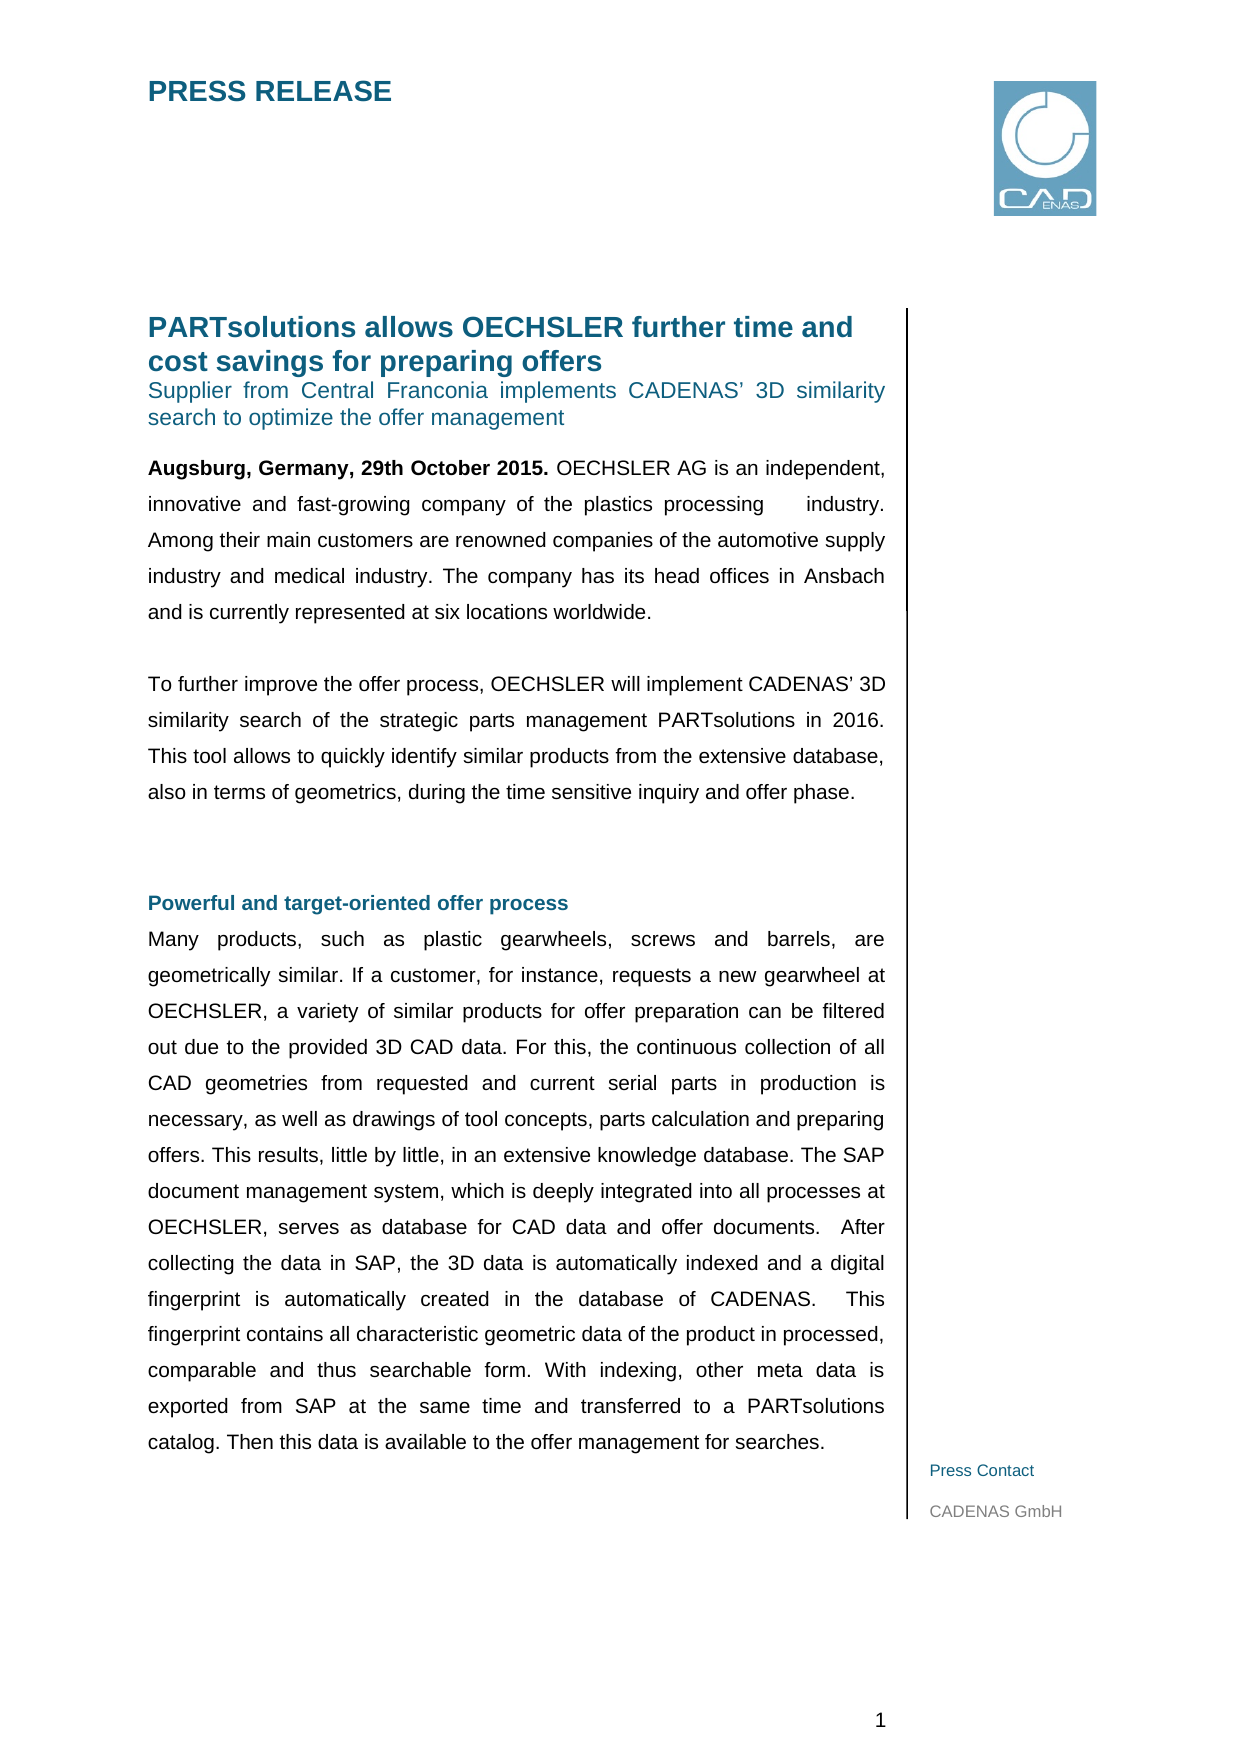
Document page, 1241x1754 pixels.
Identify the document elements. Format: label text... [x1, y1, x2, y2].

text To further improve the offer process, OECHSLER will implement CADENAS’ 3D similarity search of the strategic parts management PARTsolutions in 2016. This tool allows to quickly identify similar products from the extensive database, also in terms of geometrics, during the time sensitive inquiry and offer phase. [148, 672, 886, 804]
picture [993, 81, 1097, 216]
text Augsburg, Germany, 29th October 2015. OECHSLER AG is an independent, innovative and fast-growing company of the plastics processing industry. Among their main customers are renowned companies of the automotive supply industry and medical industry. The company has its head offices in Ansbach and is currently represented at six locations worldwide. [148, 456, 886, 624]
text PARTsolutions allows OECHSLER further time and cost savings for preparing offers [148, 310, 886, 377]
text Supplier from Central Franconia implements CADENAS’ 3D similarity search to optimize the offer management [148, 377, 886, 430]
text Many products, such as plastic gearwheels, screws and barrels, are geometrically similar. If a customer, for instance, requests a new gearwheel at OECHSLER, a variety of similar products for offer preparation can be filtered out due to the provided 3D CAD data. For this, the continuous collection of all CAD geometries from requested and current serial parts in production is necessary, as well as drawings of tool concepts, parts calculation and preparing offers. This results, little by little, in an extensive knowledge database. The SAP document management system, which is deeply integrated into all processes at OECHSLER, serves as database for CAD data and offer documents. After collecting the data in SAP, the 3D data is automatically indexed and a digital fingerprint is automatically created in the database of CADENAS. This fingerprint contains all characteristic geometric data of the product in processed, comparable and thus searchable form. With indexing, other meta data is exported from SAP at the same time and transferred to a PARTsolutions catalog. Then this data is available to the offer management for searches. [148, 927, 886, 1454]
text Powerful and target-oriented offer process [148, 891, 886, 915]
